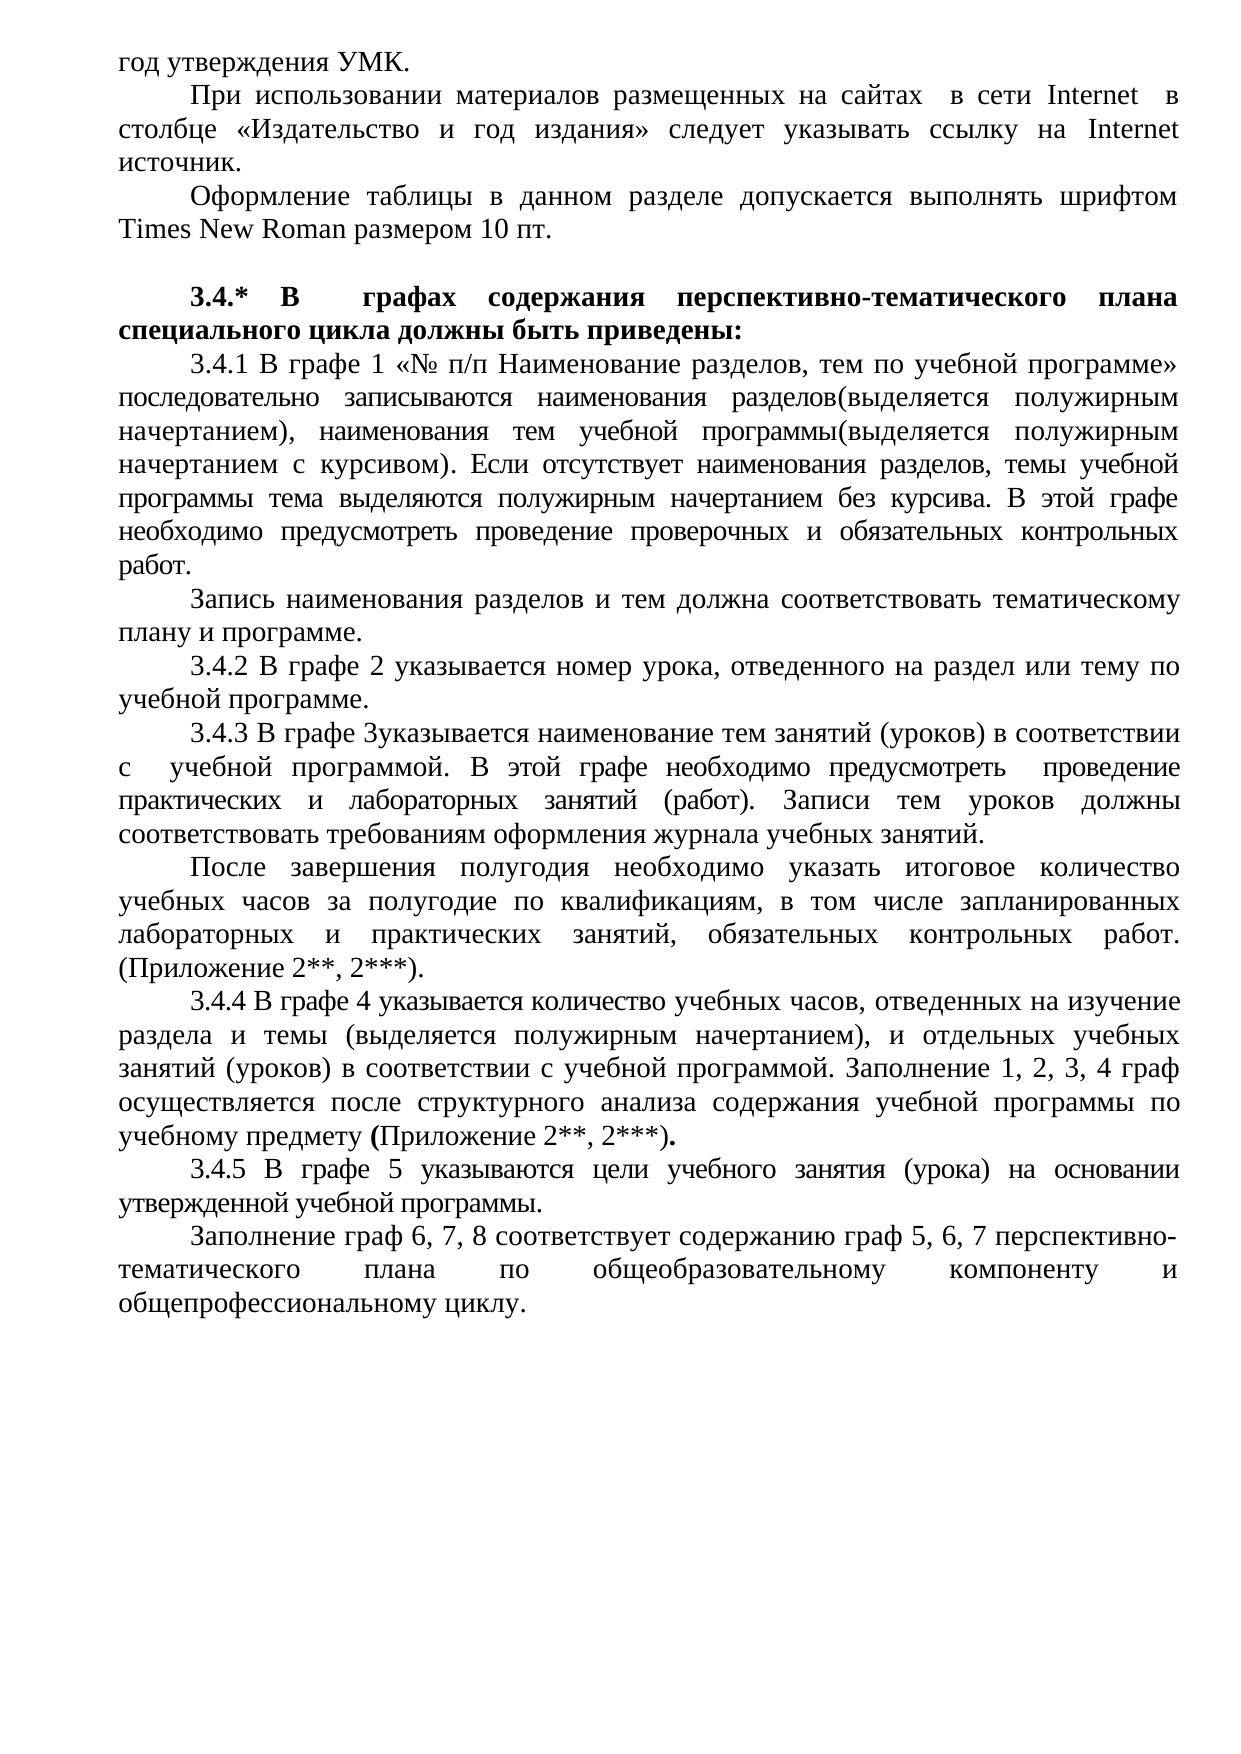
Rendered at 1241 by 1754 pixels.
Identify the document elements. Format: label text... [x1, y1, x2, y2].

text После завершения полугодия необходимо указать итоговое количество учебных часов за полугодие по квалификациям, в том числе запланированных лабораторных и практических занятий, обязательных контрольных работ. (Приложение 2**, 2***). [118, 849, 1181, 983]
text При использовании материалов размещенных на сайтах в сети Internet в столбце «Издательство и год издания» следует указывать ссылку на Internet источник. [118, 78, 1179, 178]
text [118, 44, 1179, 78]
text 3.4.5 В графе 5 указываются цели учебного занятия (урока) на основании утвержденной учебной программы. [118, 1151, 1181, 1218]
text 3.4.3 В графе 3указывается наименование тем занятий (уроков) в соответствии с учебной программой. В этой графе необходимо предусмотреть проведение практических и лабораторных занятий (работ). Записи тем уроков должны соответствовать требованиям оформления журнала учебных занятий. [118, 715, 1181, 849]
text Оформление таблицы в данном разделе допускается выполнять шрифтом Times New Roman размером 10 пт. [118, 178, 1179, 246]
text 3.4.4 В графе 4 указывается количество учебных часов, отведенных на изучение раздела и темы (выделяется полужирным начертанием), и отдельных учебных занятий (уроков) в соответствии с учебной программой. Заполнение 1, 2, 3, 4 граф осуществляется после структурного анализа содержания учебной программы по учебному предмету (Приложение 2**, 2***). [118, 983, 1181, 1151]
text 3.4.2 В графе 2 указывается номер урока, отведенного на раздел или тему по учебной программе. [118, 648, 1181, 715]
text 3.4.1 В графе 1 «№ п/п Наименование разделов, тем по учебной программе» последовательно записываются наименования разделов(выделяется полужирным начертанием), наименования тем учебной программы(выделяется полужирным начертанием с курсивом). Если отсутствует наименования разделов, темы учебной программы тема выделяются полужирным начертанием без курсива. В этой графе необходимо предусмотреть проведение проверочных и обязательных контрольных работ. [118, 346, 1179, 581]
text Заполнение граф 6, 7, 8 соответствует содержанию граф 5, 6, 7 перспективно-тематического плана по общеобразовательному компоненту и общепрофессиональному циклу. [118, 1218, 1179, 1319]
text Запись наименования разделов и тем должна соответствовать тематическому плану и программе. [118, 581, 1181, 648]
text 3.4.* В графах содержания перспективно-тематического плана специального цикла должны быть приведены: [118, 279, 1179, 346]
